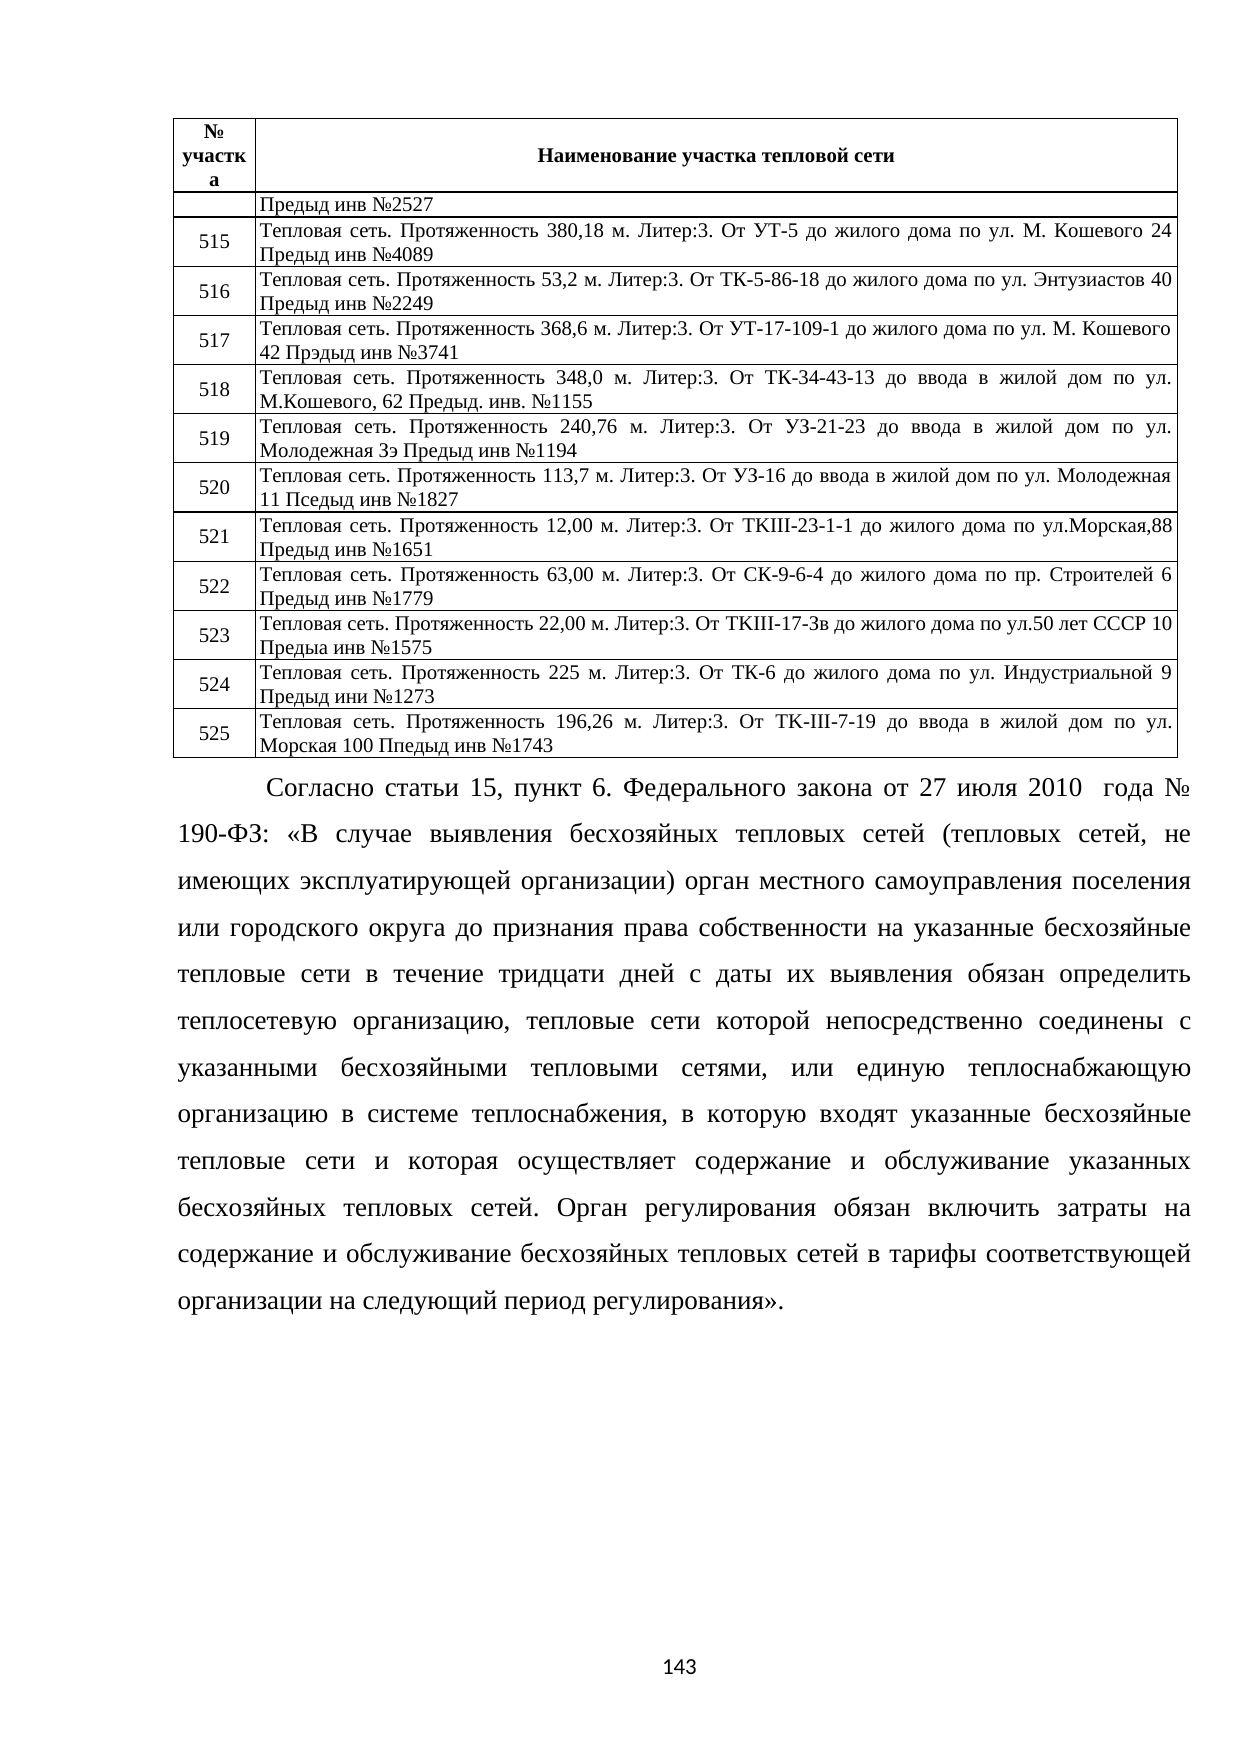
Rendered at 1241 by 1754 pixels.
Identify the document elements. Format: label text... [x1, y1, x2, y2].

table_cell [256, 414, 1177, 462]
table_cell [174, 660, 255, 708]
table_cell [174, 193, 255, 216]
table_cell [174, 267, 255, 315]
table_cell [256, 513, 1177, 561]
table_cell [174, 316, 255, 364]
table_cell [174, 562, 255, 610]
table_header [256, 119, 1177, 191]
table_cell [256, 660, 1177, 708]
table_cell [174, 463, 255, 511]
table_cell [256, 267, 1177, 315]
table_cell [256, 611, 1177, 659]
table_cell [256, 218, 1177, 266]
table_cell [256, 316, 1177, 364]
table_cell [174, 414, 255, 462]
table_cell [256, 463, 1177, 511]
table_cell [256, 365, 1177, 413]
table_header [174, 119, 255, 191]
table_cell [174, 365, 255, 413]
text Согласно статьи 15, пункт 6. Федерального закона от 27 июля 2010 года № 190-ФЗ: «В случае выявления бесхозяйных тепловых сетей (тепловых сетей, не имеющих эксплуатирующей организации) орган местного самоуправления поселения или городского округа до признания права собственности на указанные бесхозяйные тепловые сети в течение тридцати дней с даты их выявления обязан определить теплосетевую организацию, тепловые сети которой непосредственно соединены с указанными бесхозяйными тепловыми сетями, или единую теплоснабжающую организацию в системе теплоснабжения, в которую входят указанные бесхозяйные тепловые сети и которая осуществляет содержание и обслуживание указанных бесхозяйных тепловых сетей. Орган регулирования обязан включить затраты на содержание и обслуживание бесхозяйных тепловых сетей в тарифы соответствующей организации на следующий период регулирования». [177, 771, 1192, 1315]
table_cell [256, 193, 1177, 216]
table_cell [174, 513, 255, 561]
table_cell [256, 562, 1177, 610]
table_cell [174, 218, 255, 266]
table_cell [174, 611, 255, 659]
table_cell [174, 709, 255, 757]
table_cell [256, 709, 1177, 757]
